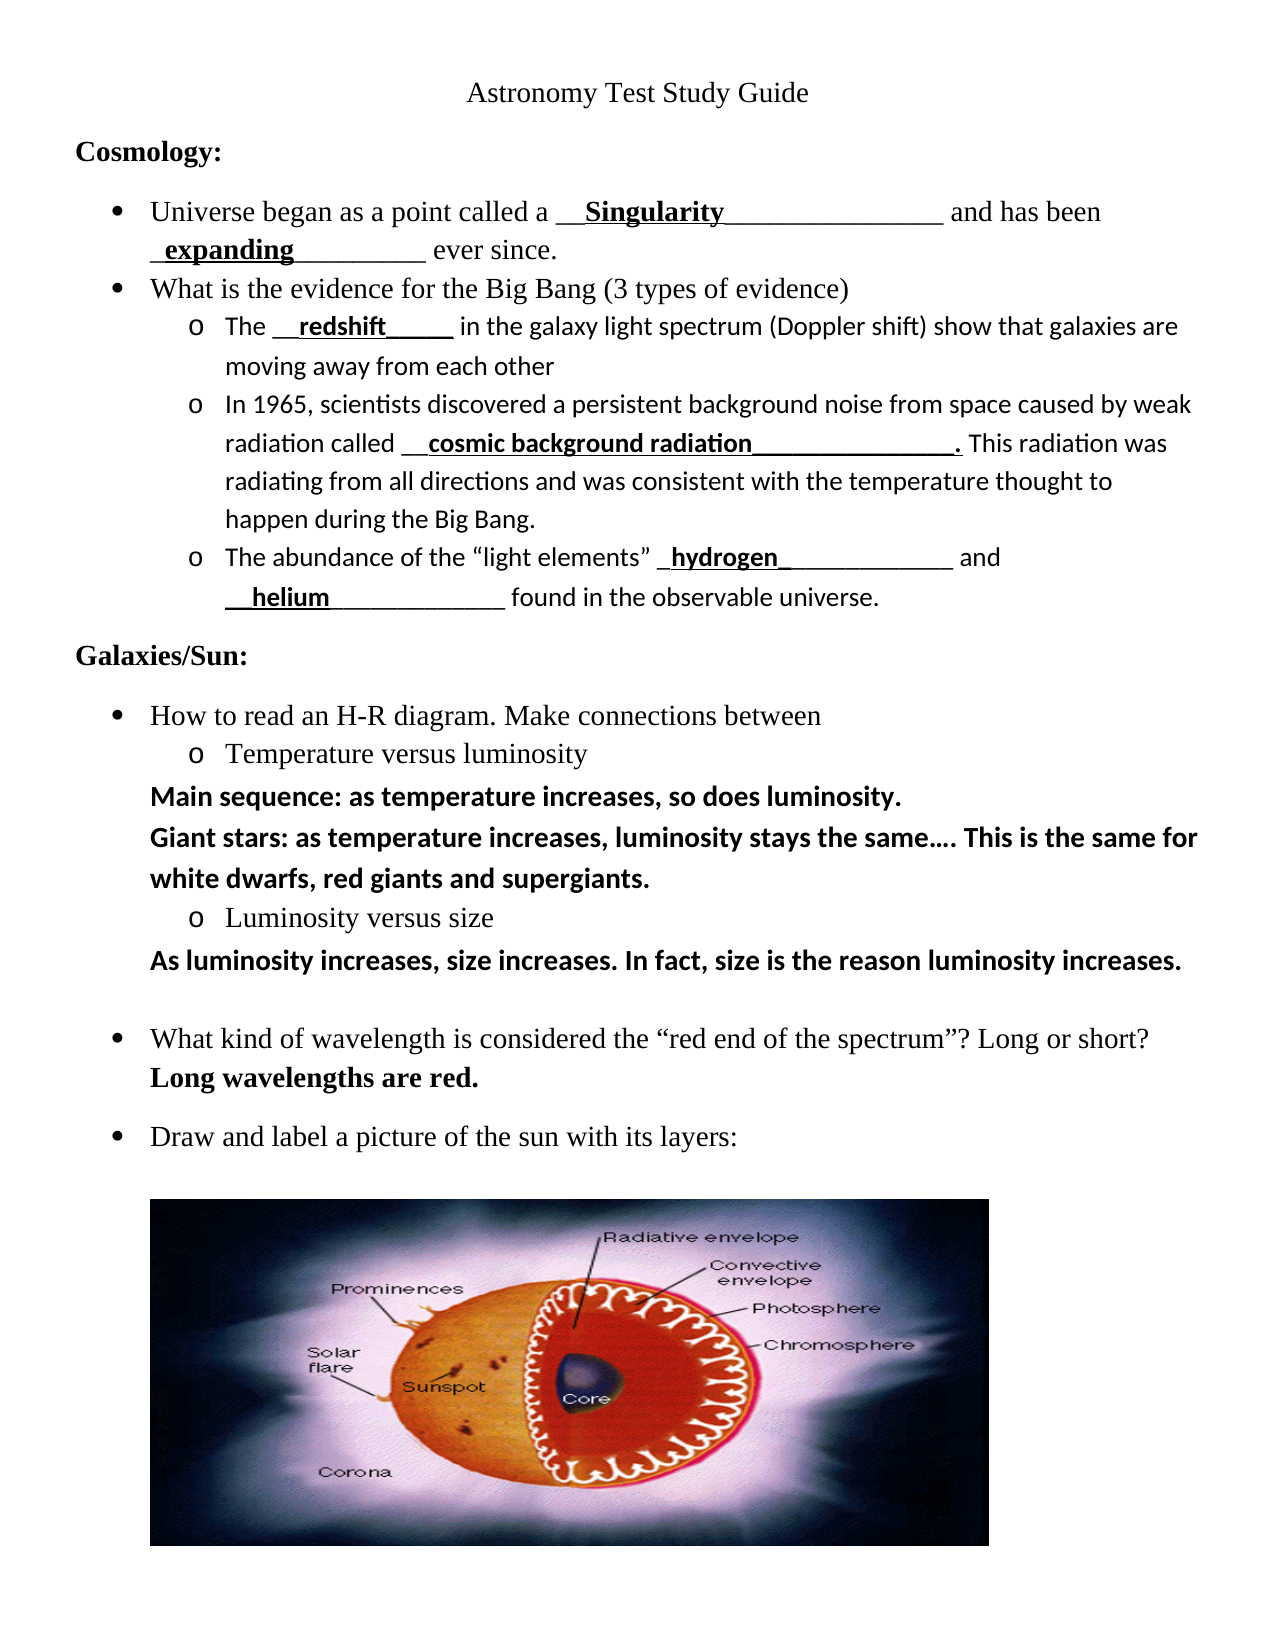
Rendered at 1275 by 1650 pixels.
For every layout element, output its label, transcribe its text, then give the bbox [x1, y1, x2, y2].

list Giant stars: as temperature increases, luminosity stays the same…. This is the same for white dwarfs, red giants and supergiants. [150, 819, 1200, 895]
list As luminosity increases, size increases. In fact, size is the reason luminosity increases. [150, 942, 1200, 978]
list Universe began as a point called a __Singularity_______________ and has been _expanding_________ ever since. [112, 194, 1200, 266]
list Main sequence: as temperature increases, so does luminosity. [150, 778, 1200, 813]
list Draw and label a picture of the sun with its layers: [112, 1119, 1200, 1153]
list What kind of wavelength is considered the “red end of the spectrum”? Long or short? [112, 1021, 1200, 1055]
list The abundance of the “light elements” _hydrogen_____________ and __helium_____________ found in the observable universe. [187, 540, 1200, 613]
list In 1965, scientists discovered a persistent background noise from space caused by weak radiation called __cosmic background radiation_______________. This radiation was radiating from all directions and was consistent with the temperature thought to happen during the Big Bang. [187, 387, 1200, 536]
list Temperature versus luminosity [187, 736, 1200, 772]
picture [150, 1199, 989, 1546]
list What is the evidence for the Big Bang (3 types of evidence) [112, 271, 1200, 304]
text Cosmology: [75, 134, 1200, 168]
list How to read an H-R diagram. Make connections between [112, 698, 1200, 731]
list Luminosity versus size [187, 901, 1200, 937]
list Long wavelengths are red. [150, 1060, 1200, 1094]
text Astronomy Test Study Guide [75, 75, 1200, 108]
text Galaxies/Sun: [75, 638, 1200, 672]
list The __redshift_____ in the galaxy light spectrum (Doppler shift) show that galaxies are moving away from each other [187, 309, 1200, 382]
